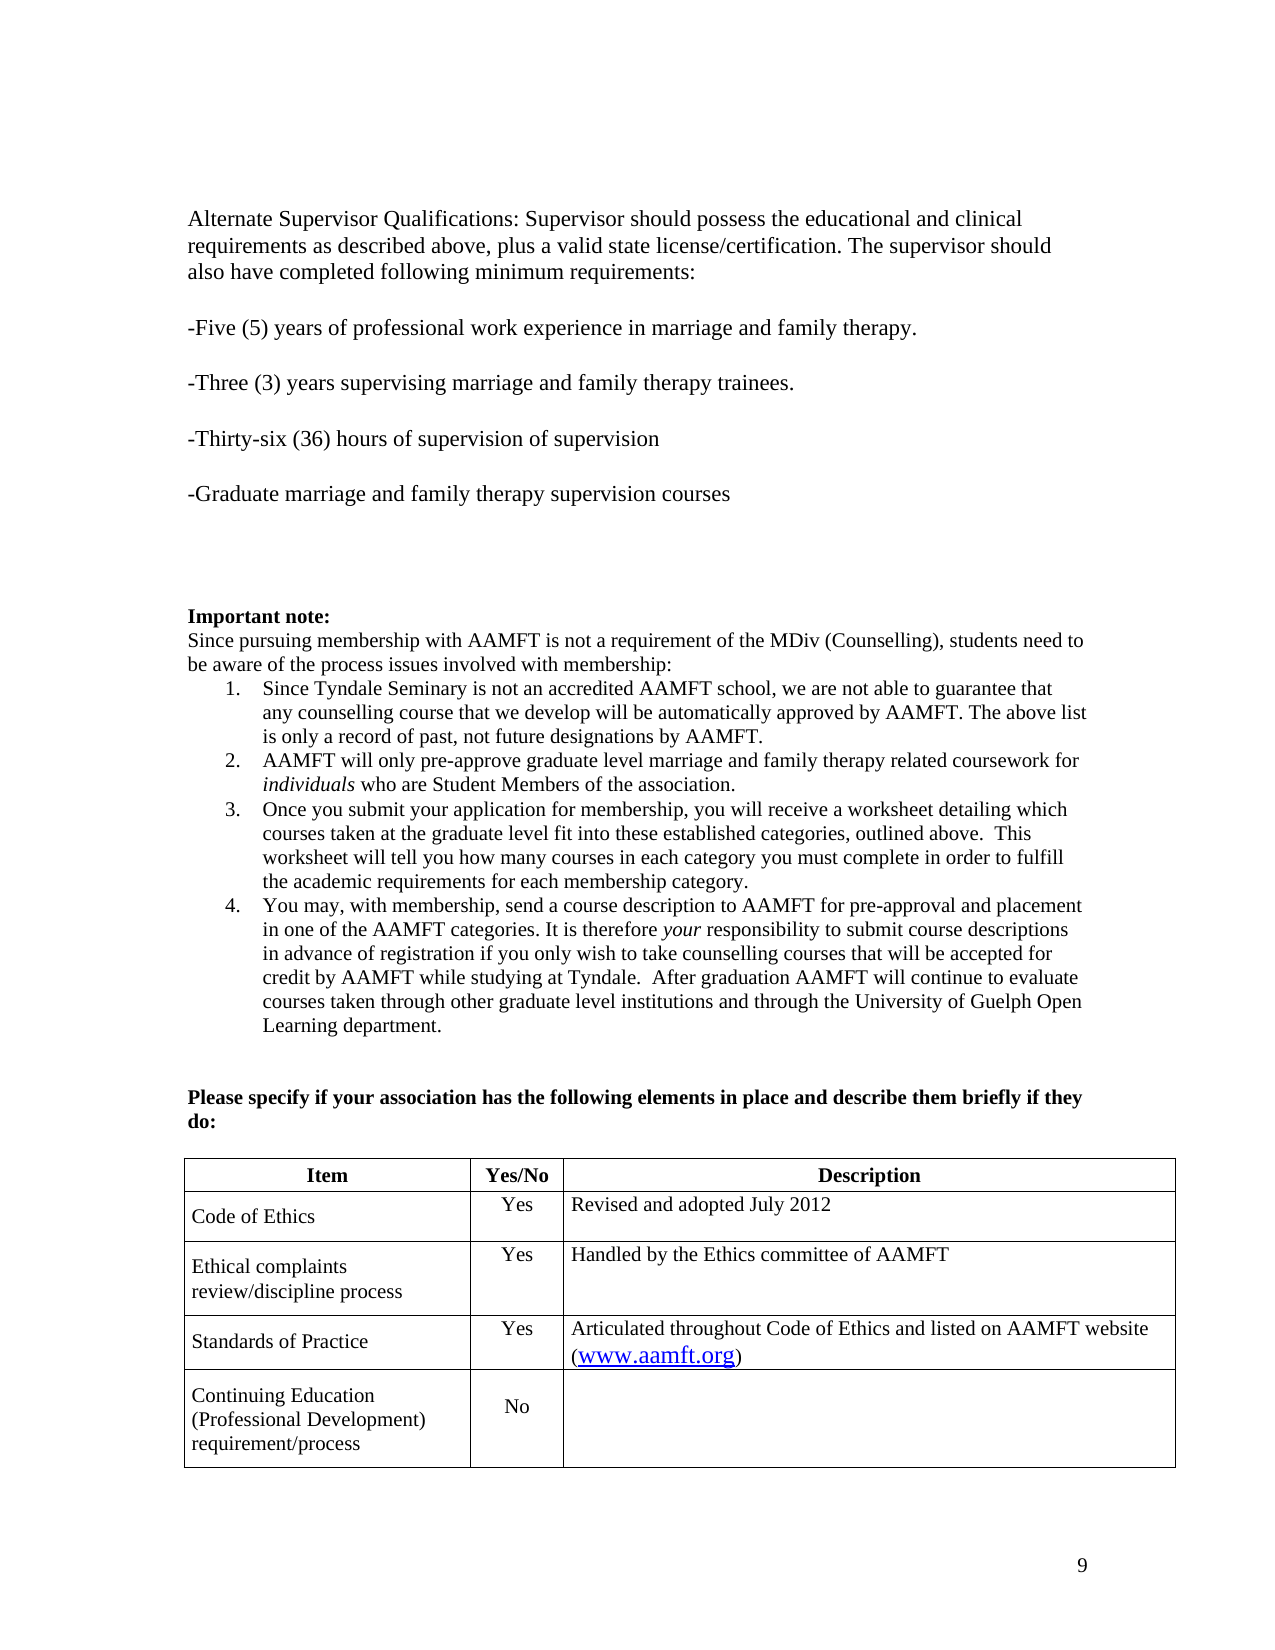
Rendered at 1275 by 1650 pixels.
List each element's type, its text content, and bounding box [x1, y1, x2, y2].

table_cell Yes [471, 1316, 563, 1369]
text -Graduate marriage and family therapy supervision courses [187, 480, 1087, 507]
table_cell Standards of Practice [185, 1316, 470, 1369]
text Alternate Supervisor Qualifications: Supervisor should possess the educational and clinical requirements as described above, plus a valid state license/certification. The supervisor should also have completed following minimum requirements: [187, 206, 1087, 284]
table_cell Revised and adopted July 2012 [564, 1192, 1175, 1241]
table_header Description [564, 1159, 1175, 1191]
text Since pursuing membership with AAMFT is not a requirement of the MDiv (Counselling), students need to be aware of the process issues involved with membership: [187, 628, 1087, 676]
table_cell Code of Ethics [185, 1192, 470, 1241]
text -Three (3) years supervising marriage and family therapy trainees. [187, 369, 1087, 396]
list You may, with membership, send a course description to AAMFT for pre-approval and placement in one of the AAMFT categories. It is therefore your responsibility to submit course descriptions in advance of registration if you only wish to take counselling courses that will be accepted for credit by AAMFT while studying at Tyndale. After graduation AAMFT will continue to evaluate courses taken through other graduate level institutions and through the department. [225, 893, 1087, 1037]
table_header Item [185, 1159, 470, 1191]
text Important note: [187, 604, 1087, 628]
table_cell [564, 1370, 1175, 1467]
list Once you submit your application for membership, you will receive a worksheet detailing which courses taken at the graduate level fit into these established categories, outlined above. This worksheet will tell you how many courses in each category you must complete in order to fulfill the academic requirements for each membership category. [225, 796, 1087, 893]
table_cell Handled by the Ethics committee of AAMFT [564, 1242, 1175, 1315]
table_cell No [471, 1370, 563, 1467]
table_cell Continuing Education (Professional Development) requirement/process [185, 1370, 470, 1467]
table_cell Articulated throughout Code of Ethics and listed on AAMFT website (www.aamft.org) [564, 1316, 1175, 1369]
text -Thirty-six (36) hours of supervision of supervision [187, 425, 1087, 451]
list Since Tyndale Seminary is not an accredited AAMFT school, we are not able to guarantee that any counselling course that we develop will be automatically approved by AAMFT. The above list is only a record of past, not future designations by AAMFT. [225, 676, 1087, 748]
table_header Yes/No [471, 1159, 563, 1191]
table_cell Ethical complaints review/discipline process [185, 1242, 470, 1315]
text -Five (5) years of professional work experience in marriage and family therapy. [187, 314, 1087, 340]
table_cell Yes [471, 1192, 563, 1241]
text Please specify if your association has the following elements in place and describe them briefly if they do: [187, 1085, 1087, 1133]
list AAMFT will only pre-approve graduate level marriage and family therapy related coursework for individuals who are Student Members of the association. [225, 748, 1087, 796]
table_cell Yes [471, 1242, 563, 1315]
